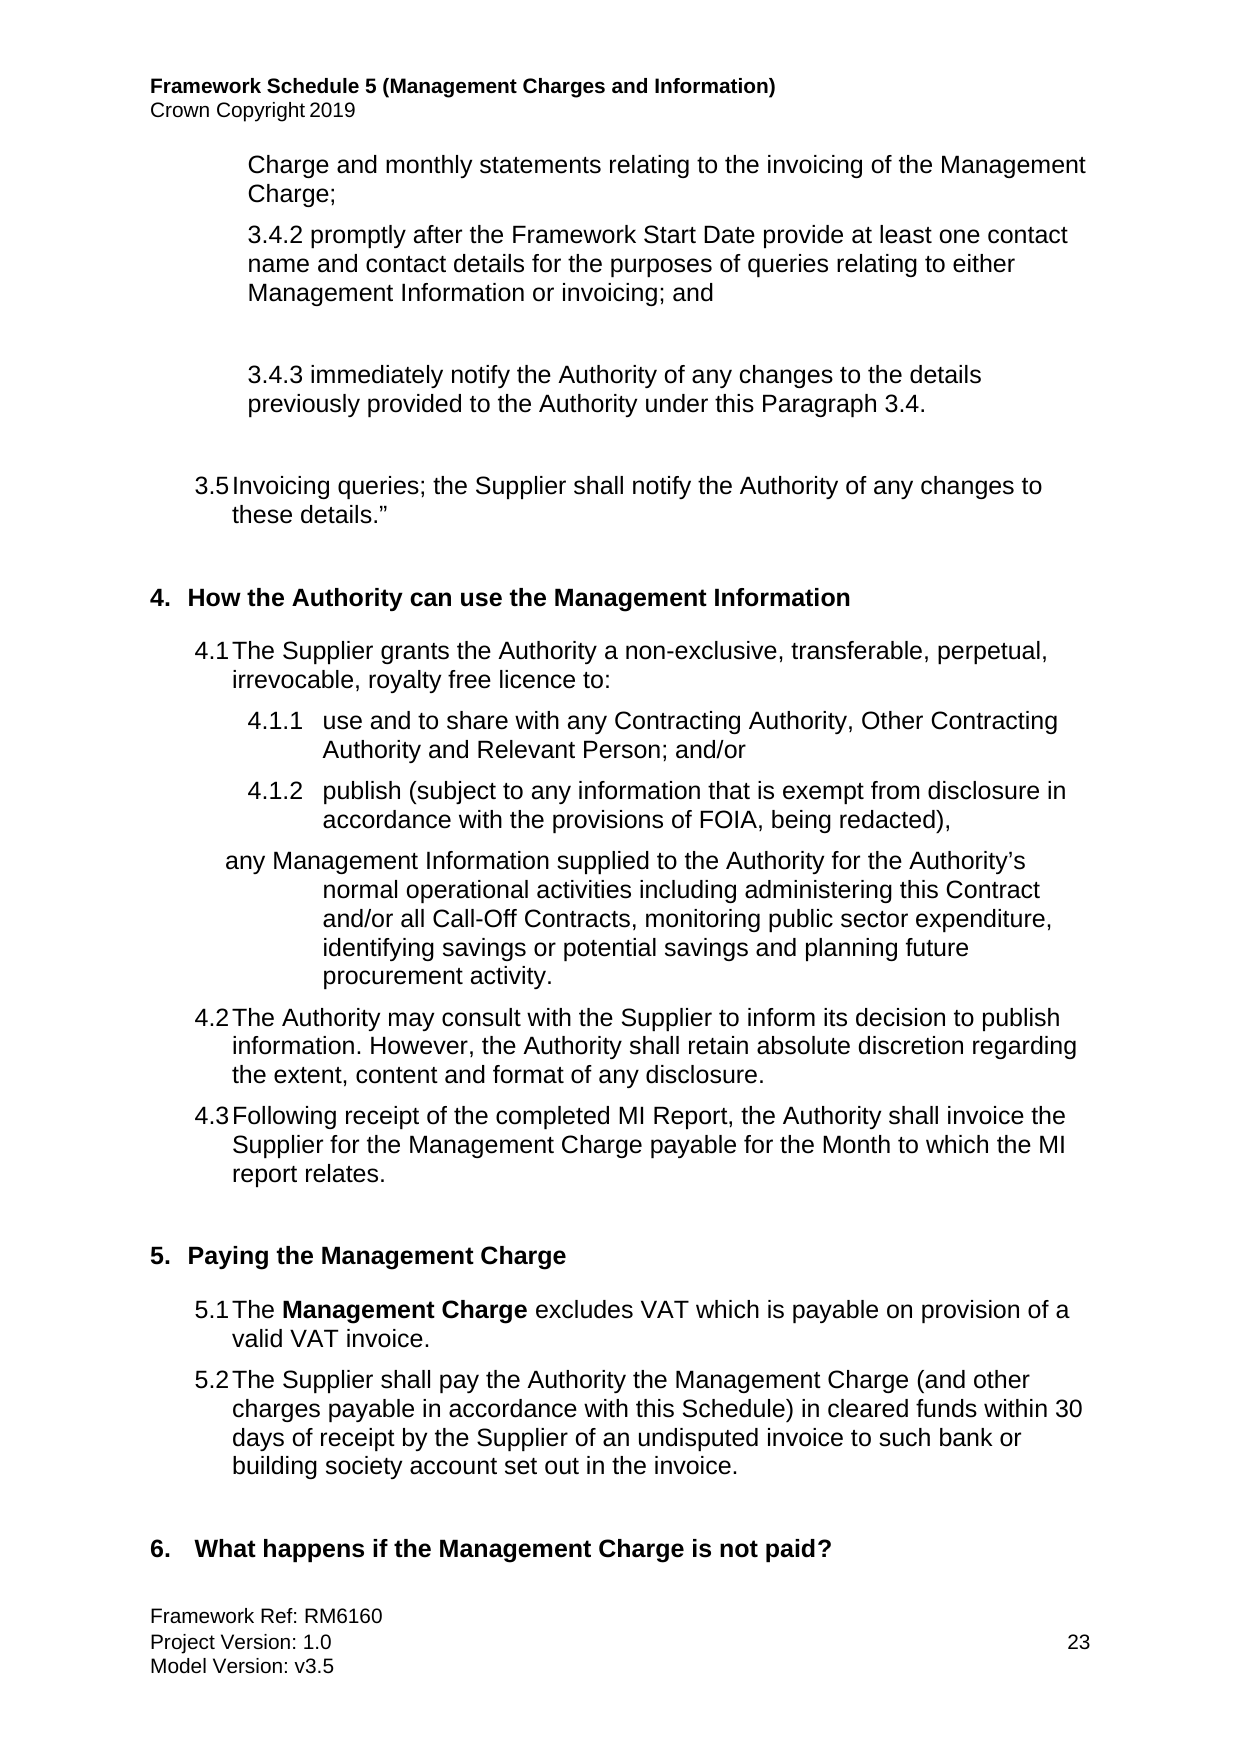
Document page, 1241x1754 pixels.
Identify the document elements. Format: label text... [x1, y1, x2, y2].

list The Supplier grants the Authority a non-exclusive, transferable, perpetual, irrevocable, royalty free licence to: [194, 636, 1090, 694]
subtitle Paying the Management Charge [150, 1241, 1090, 1270]
list The Authority may consult with the Supplier to inform its decision to publish information. However, the Authority shall retain absolute discretion regarding the extent, content and format of any disclosure. [194, 1002, 1090, 1089]
text publish (subject to any information that is exempt from disclosure in accordance with the provisions of FOIA, being redacted), [247, 776, 1090, 834]
list Following receipt of the completed MI Report, the Authority shall invoice the Supplier for the Management Charge payable for the Month to which the MI report relates. [194, 1101, 1090, 1187]
text 3.4.2 promptly after the Framework Start Date provide at least one contact name and contact details for the purposes of queries relating to either Management Information or invoicing; and [247, 220, 1090, 306]
list Invoicing queries; the Supplier shall notify the Authority of any changes to these details.” [194, 471, 1090, 529]
subtitle How the Authority can use the Management Information [150, 582, 1090, 611]
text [247, 150, 1090, 207]
text use and to share with any Contracting Authority, Other Contracting Authority and Relevant Person; and/or [247, 706, 1090, 764]
list The Management Charge excludes VAT which is payable on provision of a valid VAT invoice. [194, 1295, 1090, 1352]
text any Management Information supplied to the Authority for the Authority’s normal operational activities including administering this Contract and/or all Call-Off Contracts, monitoring public sector expenditure, identifying savings or potential savings and planning future procurement activity. [225, 846, 1090, 990]
subtitle What happens if the Management Charge is not paid? [150, 1534, 1090, 1562]
text 3.4.3 immediately notify the Authority of any changes to the details previously provided to the Authority under this Paragraph 3.4. [247, 360, 1090, 417]
list The Supplier shall pay the Authority the Management Charge (and other charges payable in accordance with this Schedule) in cleared funds within 30 days of receipt by the Supplier of an undisputed invoice to such bank or building society account set out in the invoice. [194, 1365, 1090, 1480]
